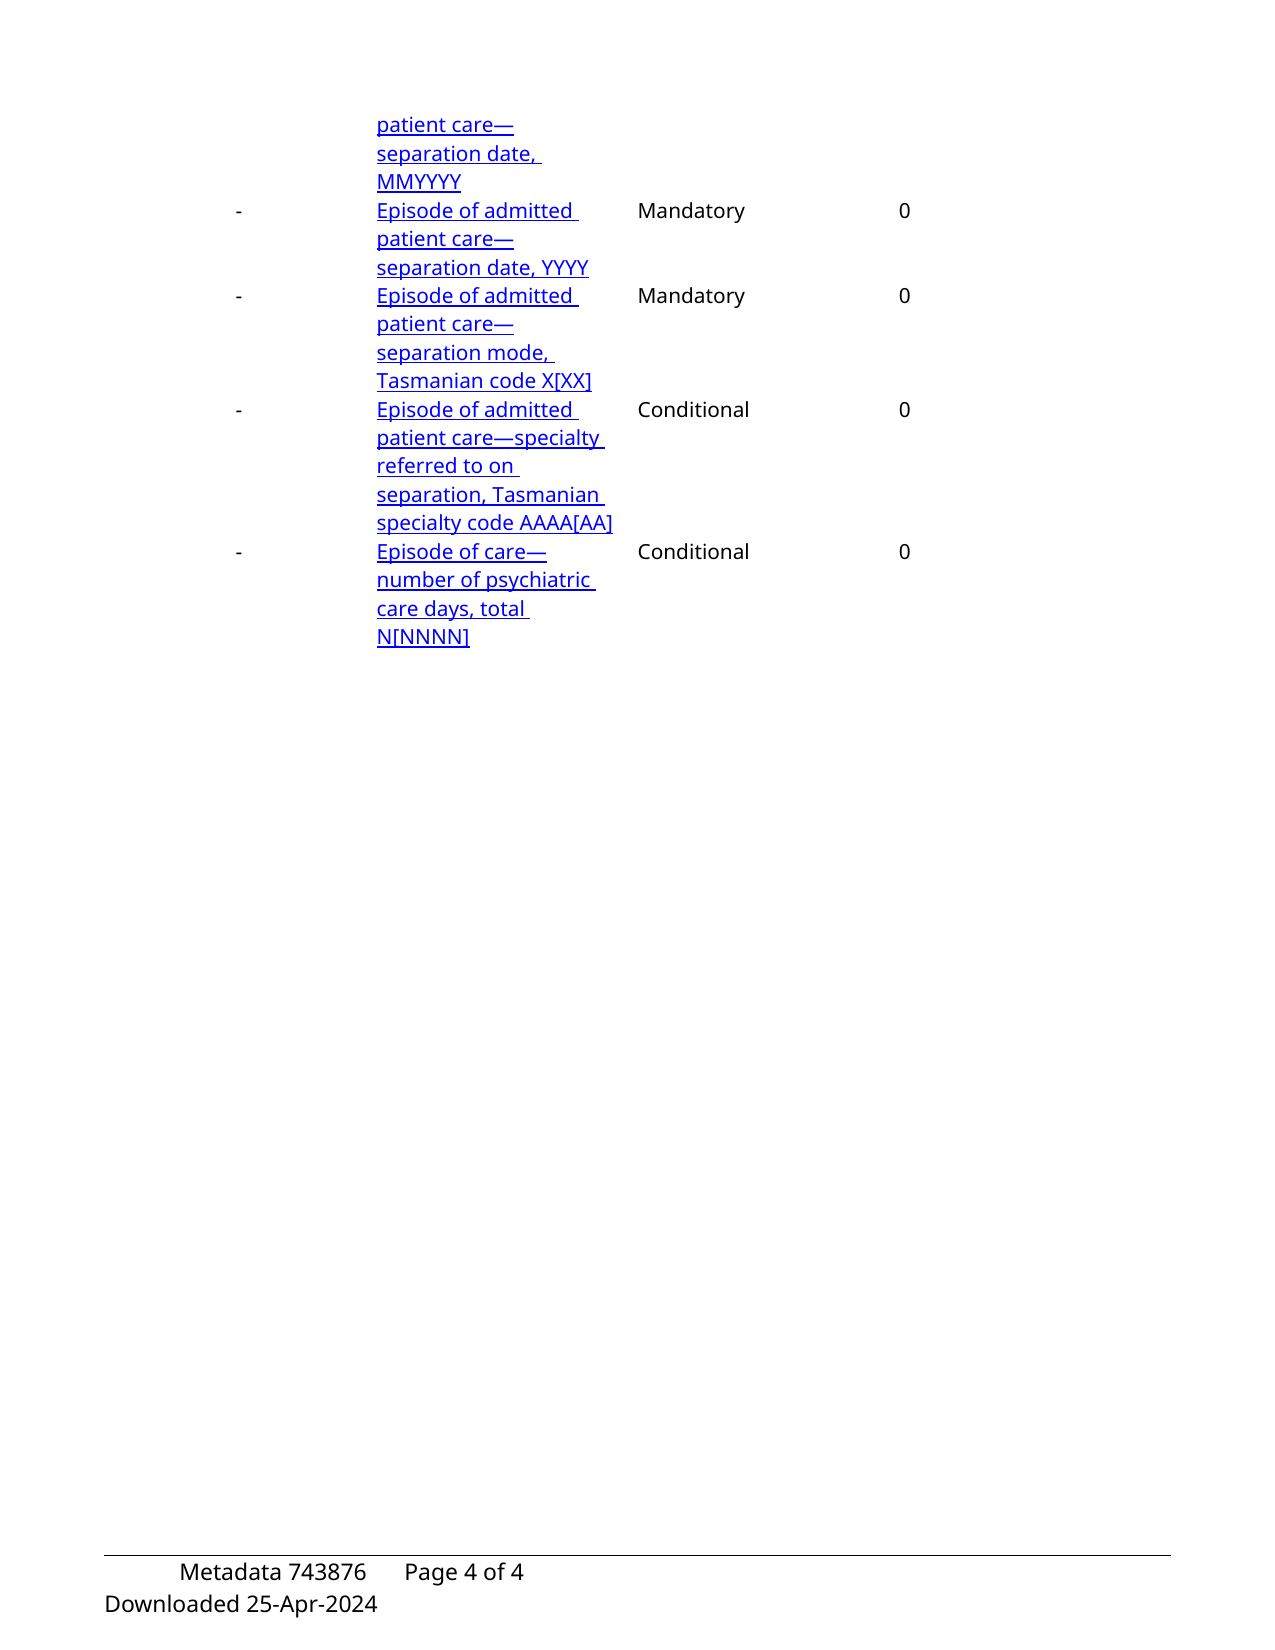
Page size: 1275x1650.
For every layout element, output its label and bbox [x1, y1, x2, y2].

table_cell [93, 110, 1159, 651]
